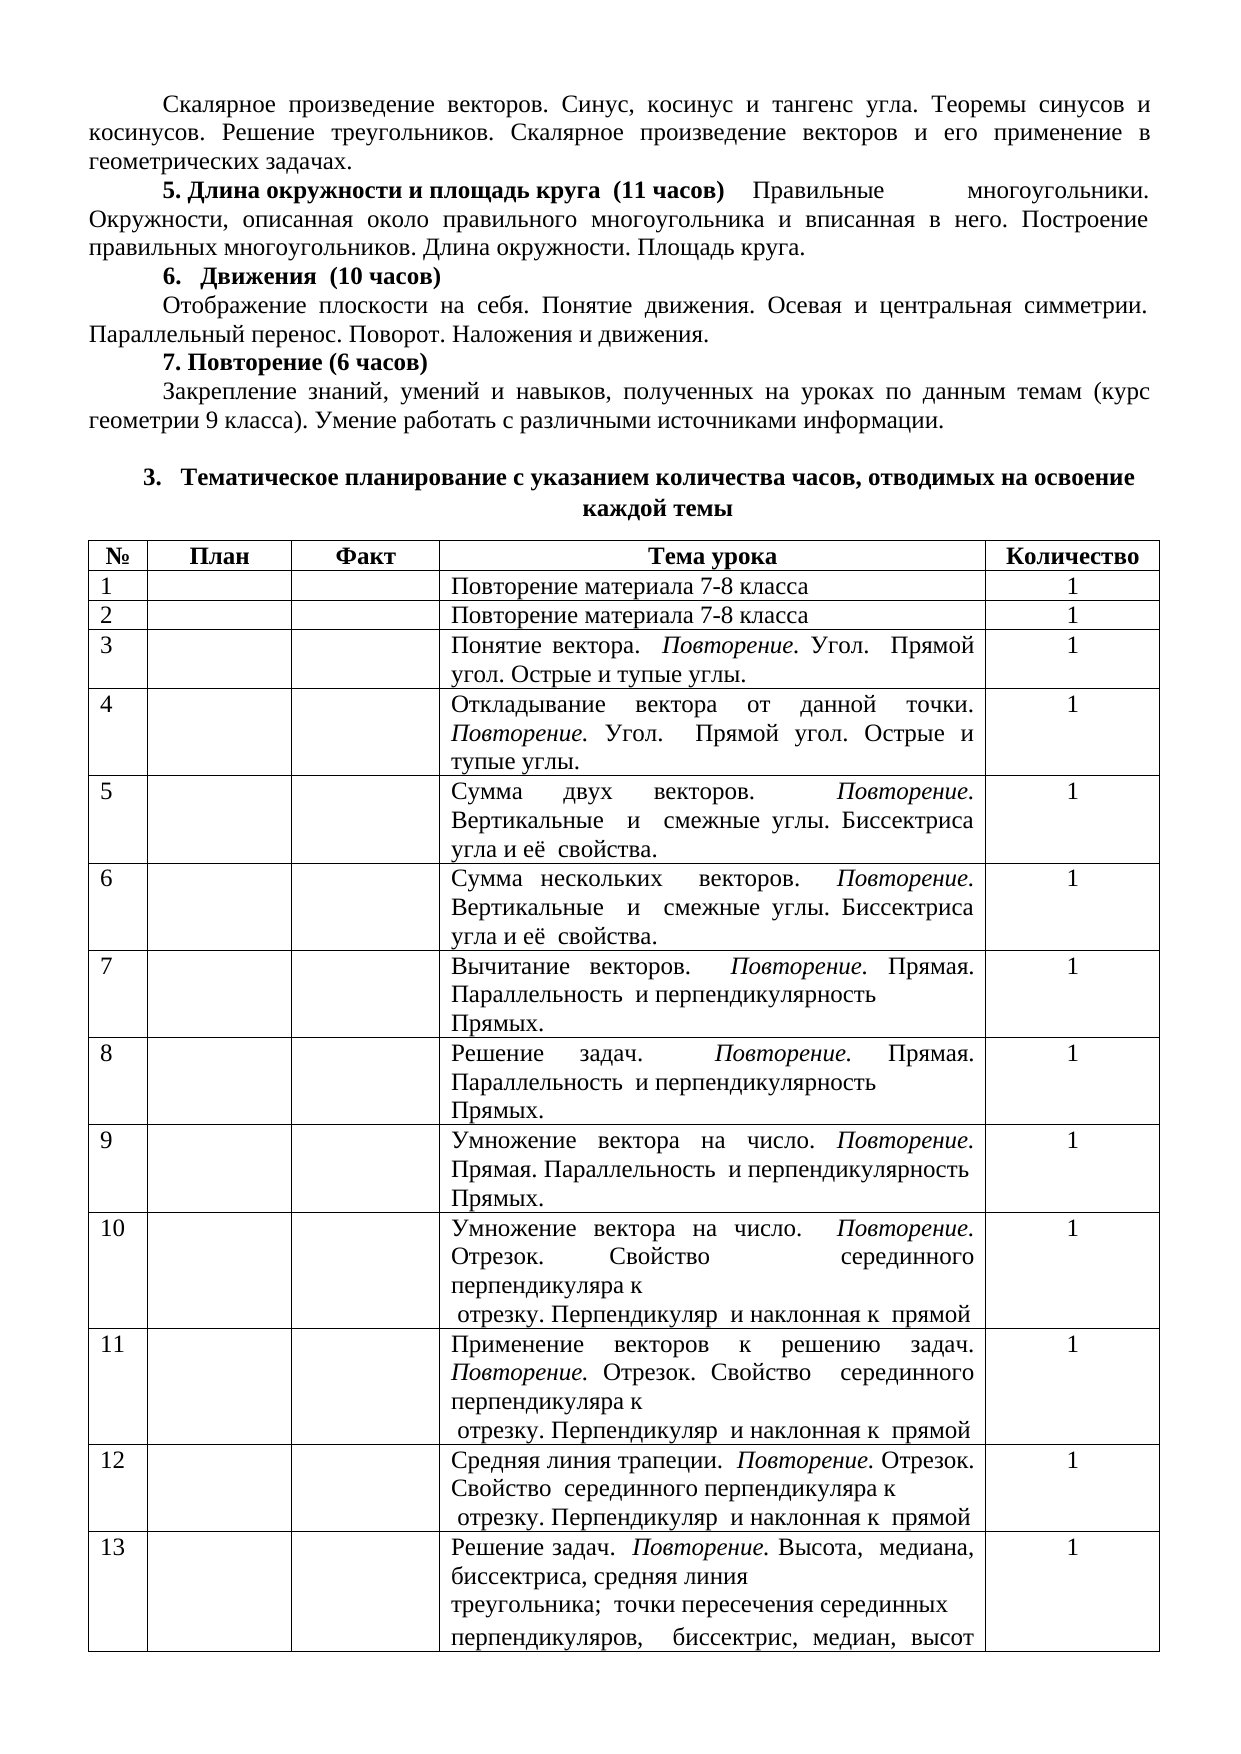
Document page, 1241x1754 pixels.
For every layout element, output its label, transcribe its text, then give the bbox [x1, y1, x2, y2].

table_cell Умножение вектора на число. Повторение. Прямая. Параллельность и перпендикулярность Прямых. [440, 1125, 985, 1212]
table_cell 9 [89, 1125, 147, 1212]
table_cell Повторение материала 7-8 класса [440, 571, 985, 599]
table_cell 1 [986, 1445, 1159, 1531]
text Скалярное произведение векторов. Синус, косинус и тангенс угла. Теоремы синусов и косинусов. Решение треугольников. Скалярное произведение векторов и его применение в геометрических задачах. [89, 89, 1152, 175]
table_cell [148, 1445, 291, 1531]
text Отображение плоскости на себя. Понятие движения. Осевая и центральная симметрии. Параллельный перенос. Поворот. Наложения и движения. [89, 290, 1149, 347]
table_cell [148, 1038, 291, 1124]
table_cell 5 [89, 776, 147, 862]
table_cell Понятие вектора. Повторение. Угол. Прямой угол. Острые и тупые углы. [440, 630, 985, 688]
table_cell Применение векторов к решению задач. Повторение. Отрезок. Свойство серединного перпендикуляра к отрезку. Перпендикуляр и наклонная к прямой [440, 1329, 985, 1444]
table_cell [440, 1532, 985, 1651]
table_cell [292, 1329, 439, 1444]
table_cell [292, 951, 439, 1037]
table_cell Сумма двух векторов. Повторение. Вертикальные и смежные углы. Биссектриса угла и её свойства. [440, 776, 985, 862]
text 5. Длина окружности и площадь круга (11 часов) Правильные многоугольники. Окружности, описанная около правильного многоугольника и вписанная в него. Построение правильных многоугольников. Длина окружности. Площадь круга. [89, 175, 1149, 261]
table_cell [292, 1213, 439, 1328]
table_cell 2 [89, 601, 147, 629]
table_cell 12 [89, 1445, 147, 1531]
table_cell 1 [986, 1329, 1159, 1444]
table_cell [148, 951, 291, 1037]
table_cell [292, 1125, 439, 1212]
table_cell [292, 1532, 439, 1651]
table_header Количество [986, 541, 1159, 570]
table_cell Сумма нескольких векторов. Повторение. Вертикальные и смежные углы. Биссектриса угла и её свойства. [440, 864, 985, 950]
table_cell 11 [89, 1329, 147, 1444]
table_cell 1 [986, 1125, 1159, 1212]
table_cell [148, 1125, 291, 1212]
table_cell [292, 571, 439, 599]
text 7. Повторение (6 часов) [89, 347, 1152, 376]
table_cell Повторение материала 7-8 класса [440, 601, 985, 629]
list Тематическое планирование с указанием количества часов, отводимых на освоение каждой темы [126, 462, 1152, 522]
table_cell [292, 1445, 439, 1531]
table_cell 1 [986, 1213, 1159, 1328]
table_cell Средняя линия трапеции. Повторение. Отрезок. Свойство серединного перпендикуляра к отрезку. Перпендикуляр и наклонная к прямой [440, 1445, 985, 1531]
table_cell [292, 630, 439, 688]
list Движения (10 часов) [163, 261, 1152, 290]
table_cell [292, 689, 439, 775]
table_cell 4 [89, 689, 147, 775]
table_cell 1 [986, 630, 1159, 688]
table_cell [292, 1038, 439, 1124]
table_cell [292, 776, 439, 862]
table_cell 1 [986, 951, 1159, 1037]
table_header № [89, 541, 147, 570]
table_cell 6 [89, 864, 147, 950]
table_cell 1 [986, 776, 1159, 862]
table_cell 7 [89, 951, 147, 1037]
table_cell 3 [89, 630, 147, 688]
table_cell [148, 689, 291, 775]
table_cell [148, 1213, 291, 1328]
table_cell [148, 1329, 291, 1444]
table_cell 13 [89, 1532, 147, 1651]
table_cell 1 [986, 601, 1159, 629]
table_cell [148, 630, 291, 688]
table_header Тема урока [440, 541, 985, 570]
table_cell 1 [986, 689, 1159, 775]
table_cell [148, 1532, 291, 1651]
table_header План [148, 541, 291, 570]
table_cell 1 [986, 1038, 1159, 1124]
table_cell 8 [89, 1038, 147, 1124]
table_cell [148, 864, 291, 950]
table_cell Умножение вектора на число. Повторение. Отрезок. Свойство серединного перпендикуляра к отрезку. Перпендикуляр и наклонная к прямой [440, 1213, 985, 1328]
table_cell 1 [89, 571, 147, 599]
text Закрепление знаний, умений и навыков, полученных на уроках по данным темам (курс геометрии 9 класса). Умение работать с различными источниками информации. [89, 376, 1152, 434]
table_cell [292, 601, 439, 629]
table_cell Вычитание векторов. Повторение. Прямая. Параллельность и перпендикулярность Прямых. [440, 951, 985, 1037]
table_cell 1 [986, 864, 1159, 950]
table_cell [148, 776, 291, 862]
table_cell 10 [89, 1213, 147, 1328]
table_cell [148, 601, 291, 629]
table_cell [148, 571, 291, 599]
table_cell [292, 864, 439, 950]
table_cell Откладывание вектора от данной точки. Повторение. Угол. Прямой угол. Острые и тупые углы. [440, 689, 985, 775]
table_header Факт [292, 541, 439, 570]
table_cell Решение задач. Повторение. Прямая. Параллельность и перпендикулярность Прямых. [440, 1038, 985, 1124]
table_cell 1 [986, 1532, 1159, 1651]
table_cell 1 [986, 571, 1159, 599]
